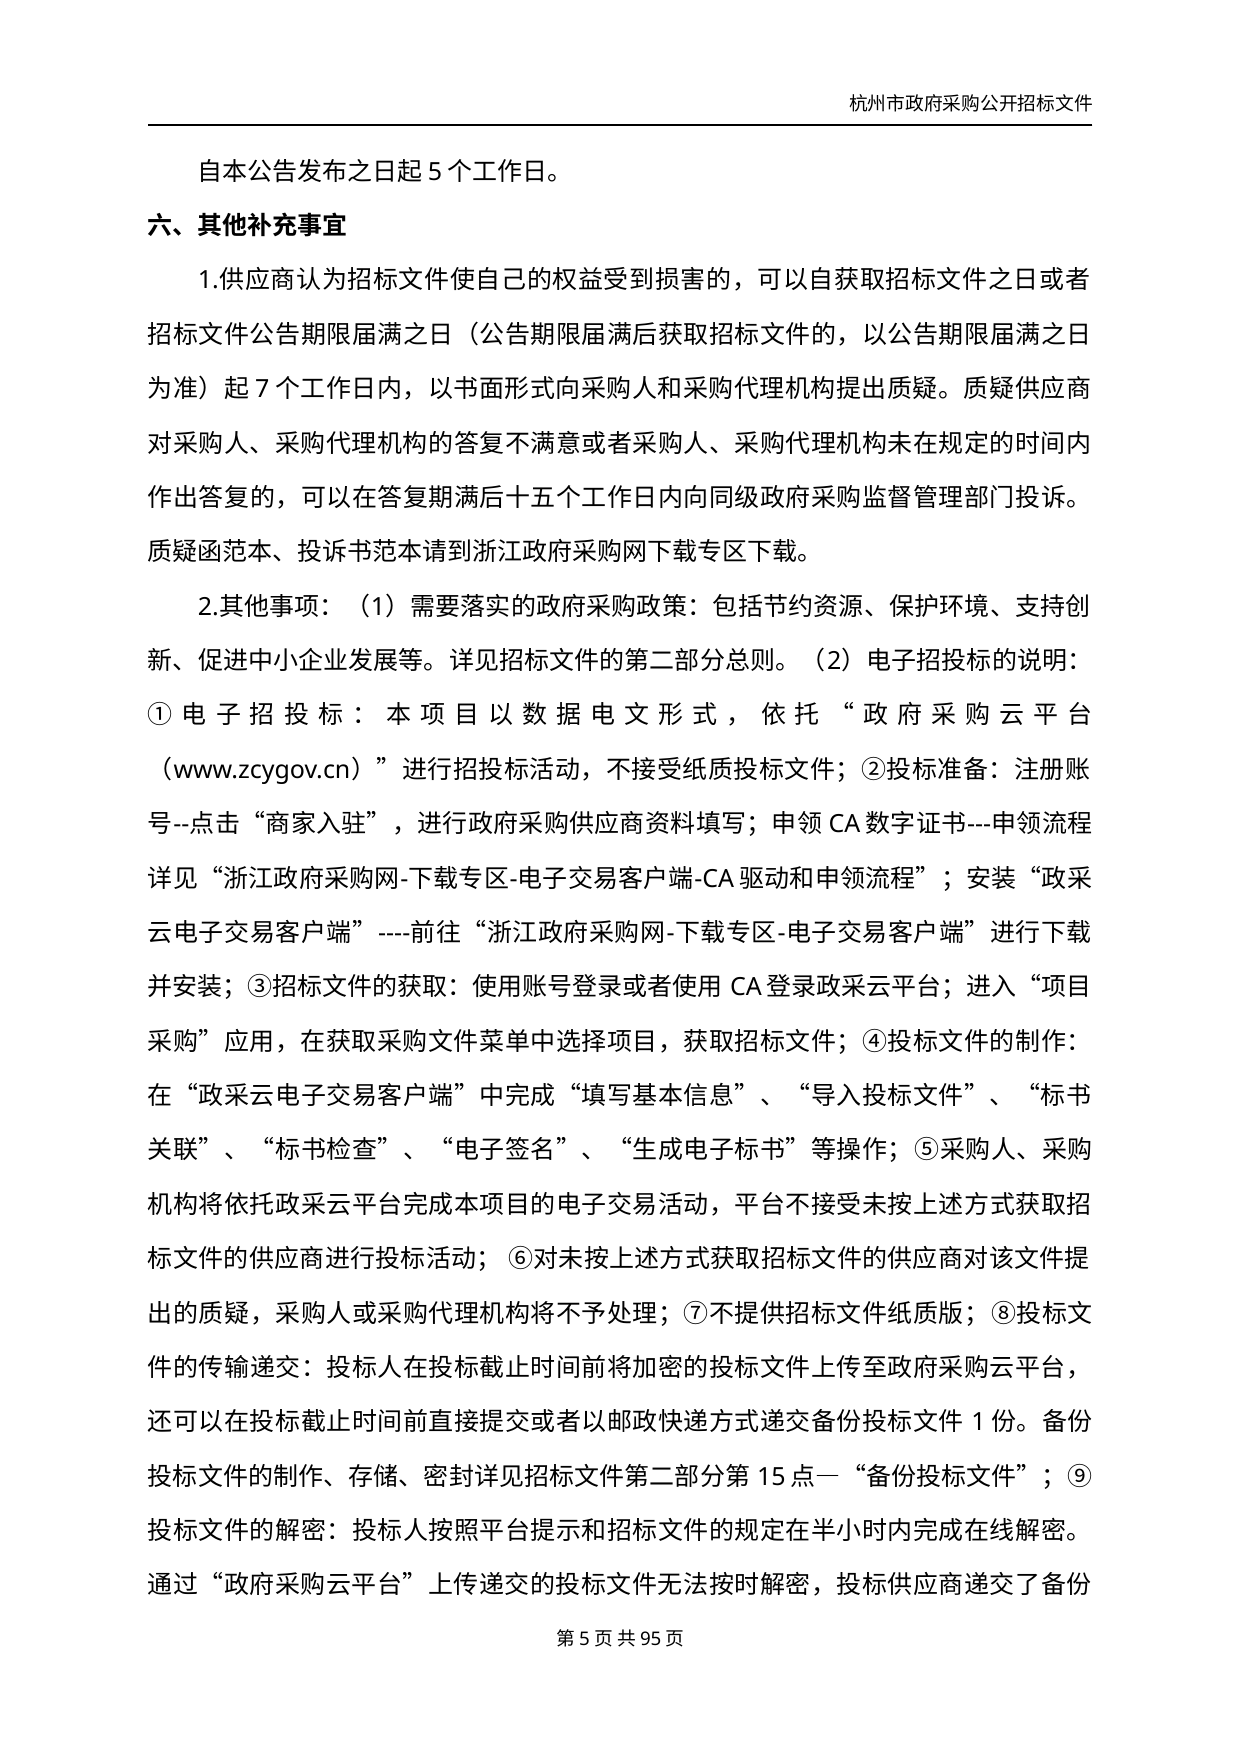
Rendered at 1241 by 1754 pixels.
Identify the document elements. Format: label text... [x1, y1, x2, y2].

text 六、其他补充事宜 [148, 206, 1092, 242]
text 自本公告发布之日起5个工作日。 [148, 151, 1092, 187]
text 1.供应商认为招标文件使自己的权益受到损害的，可以自获取招标文件之日或者招标文件公告期限届满之日（公告期限届满后获取招标文件的，以公告期限届满之日为准）起7个工作日内，以书面形式向采购人和采购代理机构提出质疑。质疑供应商对采购人、采购代理机构的答复不满意或者采购人、采购代理机构未在规定的时间内作出答复的，可以在答复期满后十五个工作日内向同级政府采购监督管理部门投诉。质疑函范本、投诉书范本请到浙江政府采购网下载专区下载。 [148, 260, 1092, 568]
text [148, 586, 1092, 1601]
